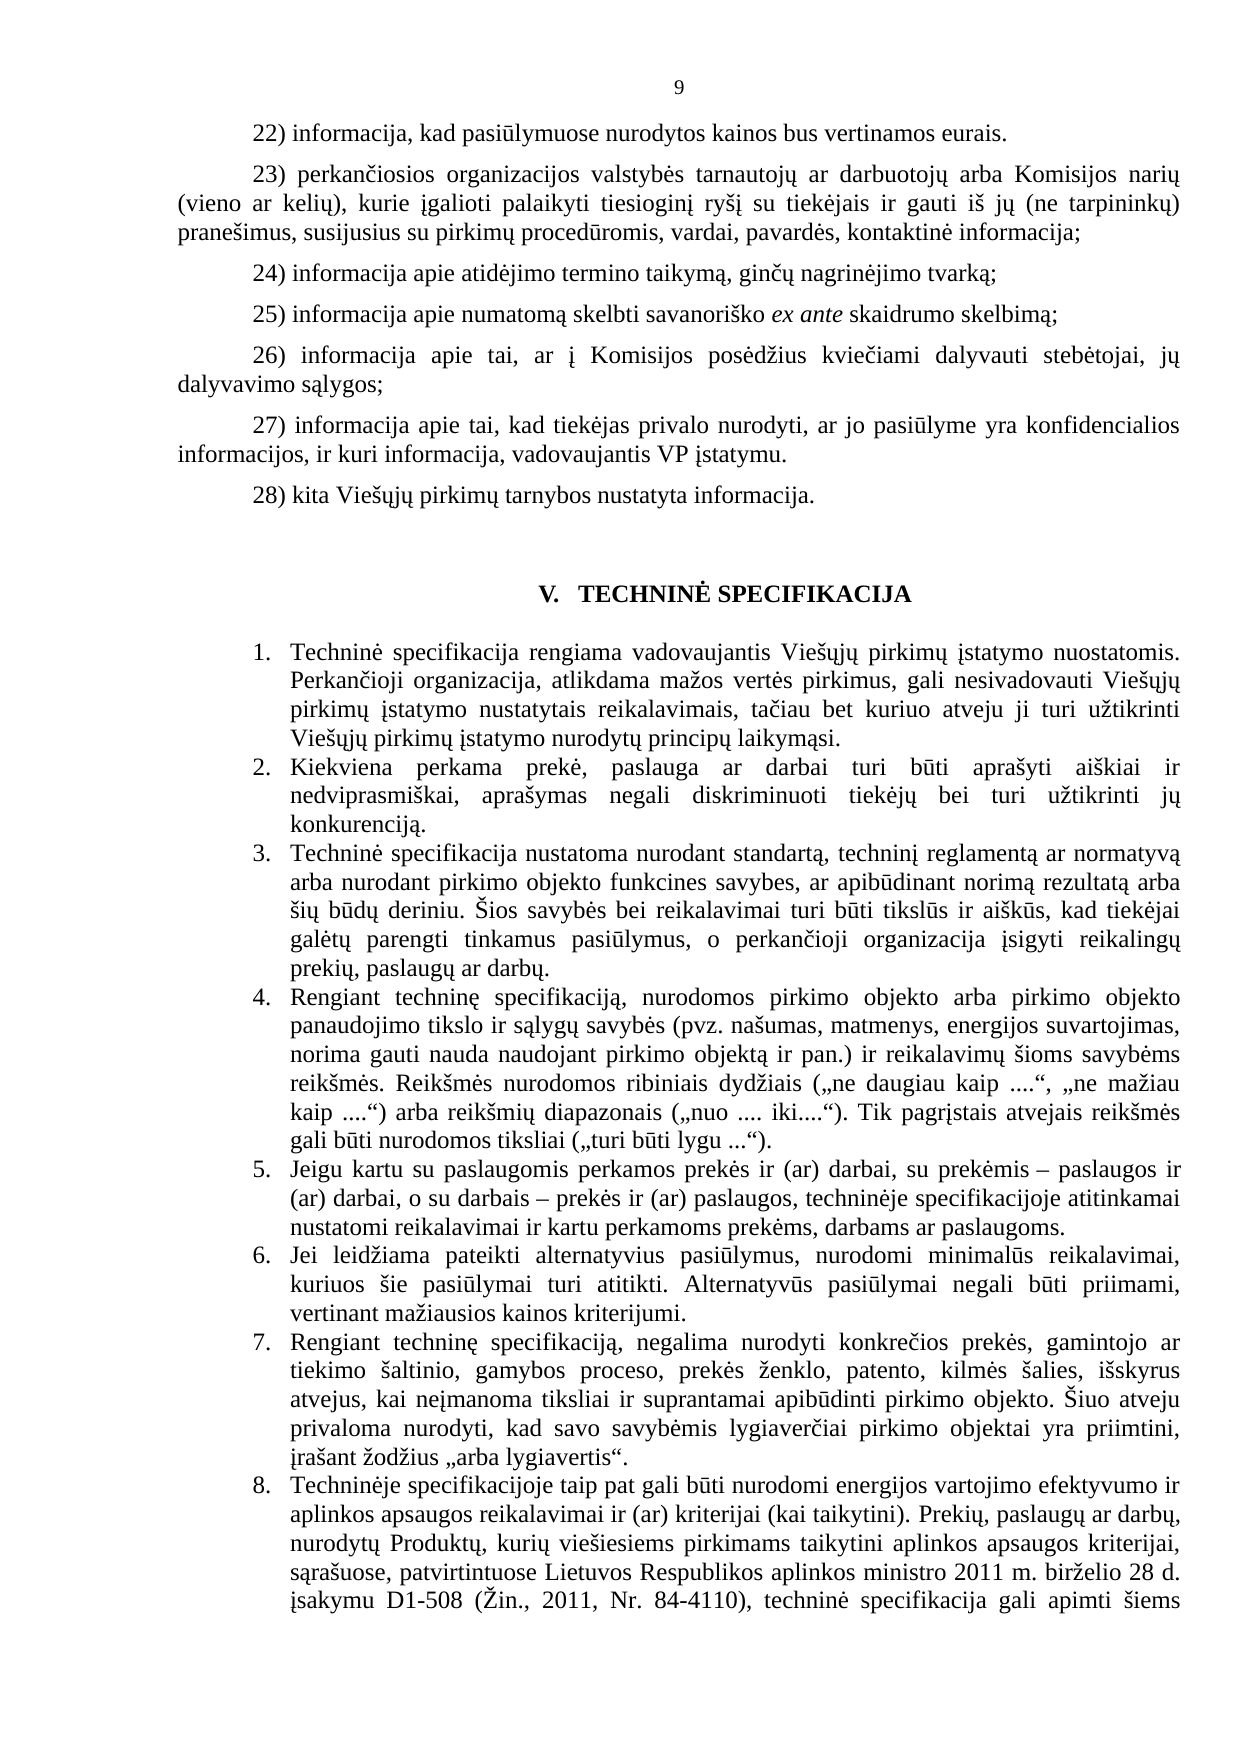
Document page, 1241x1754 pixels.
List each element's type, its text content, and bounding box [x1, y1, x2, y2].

list TECHNINĖ SPECIFIKACIJA [290, 579, 1181, 608]
list Kiekviena perkama prekė, paslauga ar darbai turi būti aprašyti aiškiai ir nedviprasmiškai, aprašymas negali diskriminuoti tiekėjų bei turi užtikrinti jų konkurenciją. [252, 752, 1181, 838]
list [252, 1471, 1181, 1614]
text 27) informacija apie tai, kad tiekėjas privalo nurodyti, ar jo pasiūlyme yra konfidencialios informacijos, ir kuri informacija, vadovaujantis VP įstatymu. [177, 411, 1181, 468]
list Techninė specifikacija nustatoma nurodant standartą, techninį reglamentą ar normatyvą arba nurodant pirkimo objekto funkcines savybes, ar apibūdinant norimą rezultatą arba šių būdų deriniu. Šios savybės bei reikalavimai turi būti tikslūs ir aiškūs, kad tiekėjai galėtų parengti tinkamus pasiūlymus, o perkančioji organizacija įsigyti reikalingų prekių, paslaugų ar darbų. [252, 838, 1181, 982]
text 26) informacija apie tai, ar į Komisijos posėdžius kviečiami dalyvauti stebėtojai, jų dalyvavimo sąlygos; [177, 341, 1181, 398]
list Rengiant techninę specifikaciją, nurodomos pirkimo objekto arba pirkimo objekto panaudojimo tikslo ir sąlygų savybės (pvz. našumas, matmenys, energijos suvartojimas, norima gauti nauda naudojant pirkimo objektą ir pan.) ir reikalavimų šioms savybėms reikšmės. Reikšmės nurodomos ribiniais dydžiais („ne daugiau kaip ....“, „ne mažiau kaip ....“) arba reikšmių diapazonais („nuo .... iki....“). Tik pagrįstais atvejais reikšmės gali būti nurodomos tiksliai („turi būti lygu ...“). [252, 982, 1181, 1154]
text 24) informacija apie atidėjimo termino taikymą, ginčų nagrinėjimo tvarką; [177, 258, 1181, 287]
text 22) informacija, kad pasiūlymuose nurodytos kainos bus vertinamos eurais. [177, 118, 1181, 147]
list Jei leidžiama pateikti alternatyvius pasiūlymus, nurodomi minimalūs reikalavimai, kuriuos šie pasiūlymai turi atitikti. Alternatyvūs pasiūlymai negali būti priimami, vertinant mažiausios kainos kriterijumi. [252, 1241, 1181, 1327]
text 23) perkančiosios organizacijos valstybės tarnautojų ar darbuotojų arba Komisijos narių (vieno ar kelių), kurie įgalioti palaikyti tiesioginį ryšį su tiekėjais ir gauti iš jų (ne tarpininkų) pranešimus, susijusius su pirkimų procedūromis, vardai, pavardės, kontaktinė informacija; [177, 159, 1181, 246]
text 28) kita Viešųjų pirkimų tarnybos nustatyta informacija. [177, 481, 1181, 509]
list Techninė specifikacija rengiama vadovaujantis Viešųjų pirkimų įstatymo nuostatomis. Perkančioji organizacija, atlikdama mažos vertės pirkimus, gali nesivadovauti Viešųjų pirkimų įstatymo nustatytais reikalavimais, tačiau bet kuriuo atveju ji turi užtikrinti Viešųjų pirkimų įstatymo nurodytų principų laikymąsi. [252, 637, 1181, 752]
text 25) informacija apie numatomą skelbti savanoriško ex ante skaidrumo skelbimą; [177, 299, 1181, 328]
list Rengiant techninę specifikaciją, negalima nurodyti konkrečios prekės, gamintojo ar tiekimo šaltinio, gamybos proceso, prekės ženklo, patento, kilmės šalies, išskyrus atvejus, kai neįmanoma tiksliai ir suprantamai apibūdinti pirkimo objekto. Šiuo atveju privaloma nurodyti, kad savo savybėmis lygiaverčiai pirkimo objektai yra priimtini, įrašant žodžius „arba lygiavertis“. [252, 1327, 1181, 1471]
list Jeigu kartu su paslaugomis perkamos prekės ir (ar) darbai, su prekėmis – paslaugos ir (ar) darbai, o su darbais – prekės ir (ar) paslaugos, techninėje specifikacijoje atitinkamai nustatomi reikalavimai ir kartu perkamoms prekėms, darbams ar paslaugoms. [252, 1154, 1181, 1241]
